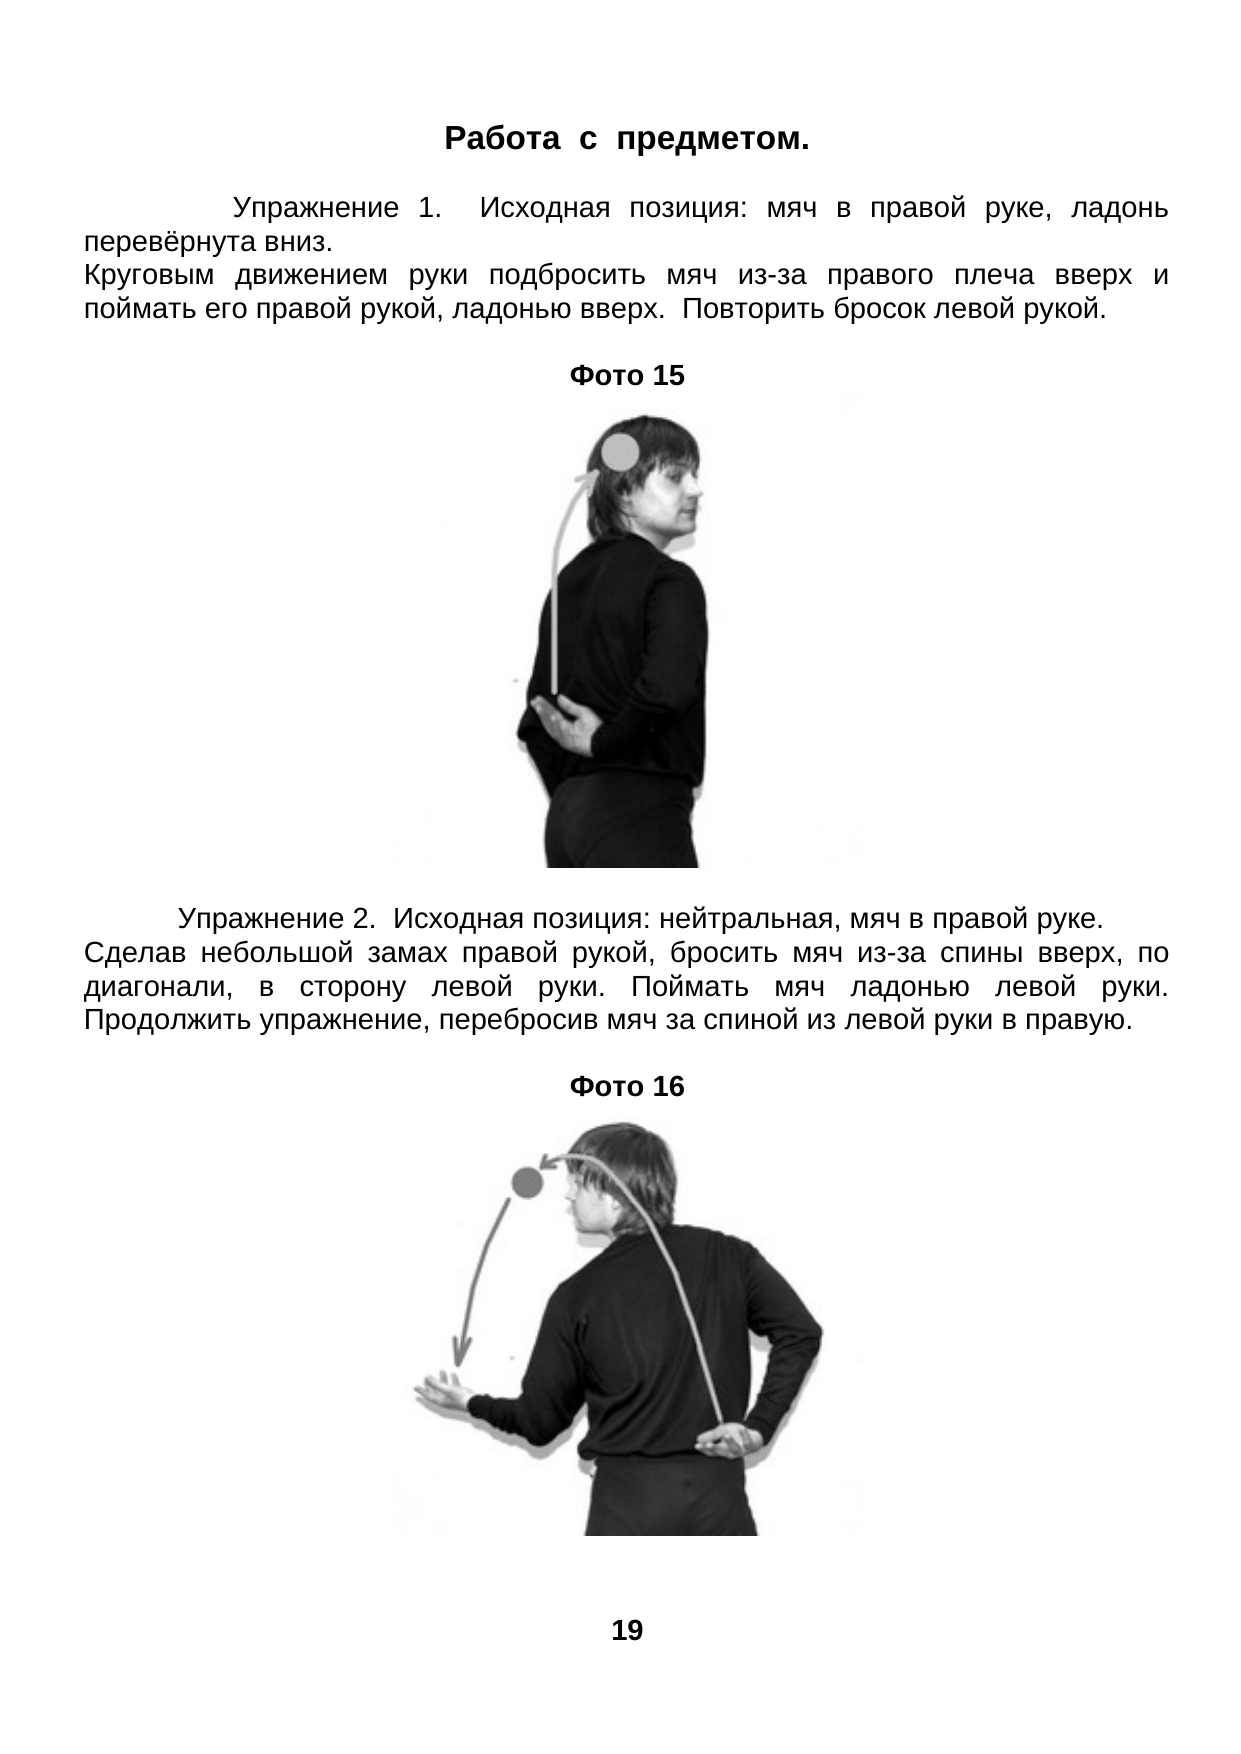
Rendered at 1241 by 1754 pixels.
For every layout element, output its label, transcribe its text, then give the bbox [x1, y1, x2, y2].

text Сделав небольшой замах правой рукой, бросить мяч из-за спины вверх, по диагонали, в сторону левой руки. Поймать мяч ладонью левой руки. Продолжить упражнение, перебросив мяч за спиной из левой руки в правую. [83, 935, 1171, 1036]
text Фото 15 [83, 358, 1171, 391]
text Фото 16 [83, 1069, 1171, 1103]
picture [390, 1102, 864, 1536]
text Работа с предметом. [83, 118, 1171, 157]
text Упражнение 1. Исходная позиция: мяч в правой руке, ладонь перевёрнута вниз. [83, 190, 1171, 257]
text Упражнение 2. Исходная позиция: нейтральная, мяч в правой руке. [83, 902, 1171, 935]
text Круговым движением руки подбросить мяч из-за правого плеча вверх и поймать его правой рукой, ладонью вверх. Повторить бросок левой рукой. [83, 257, 1171, 324]
picture [393, 391, 861, 868]
text 19 [83, 1613, 1171, 1646]
